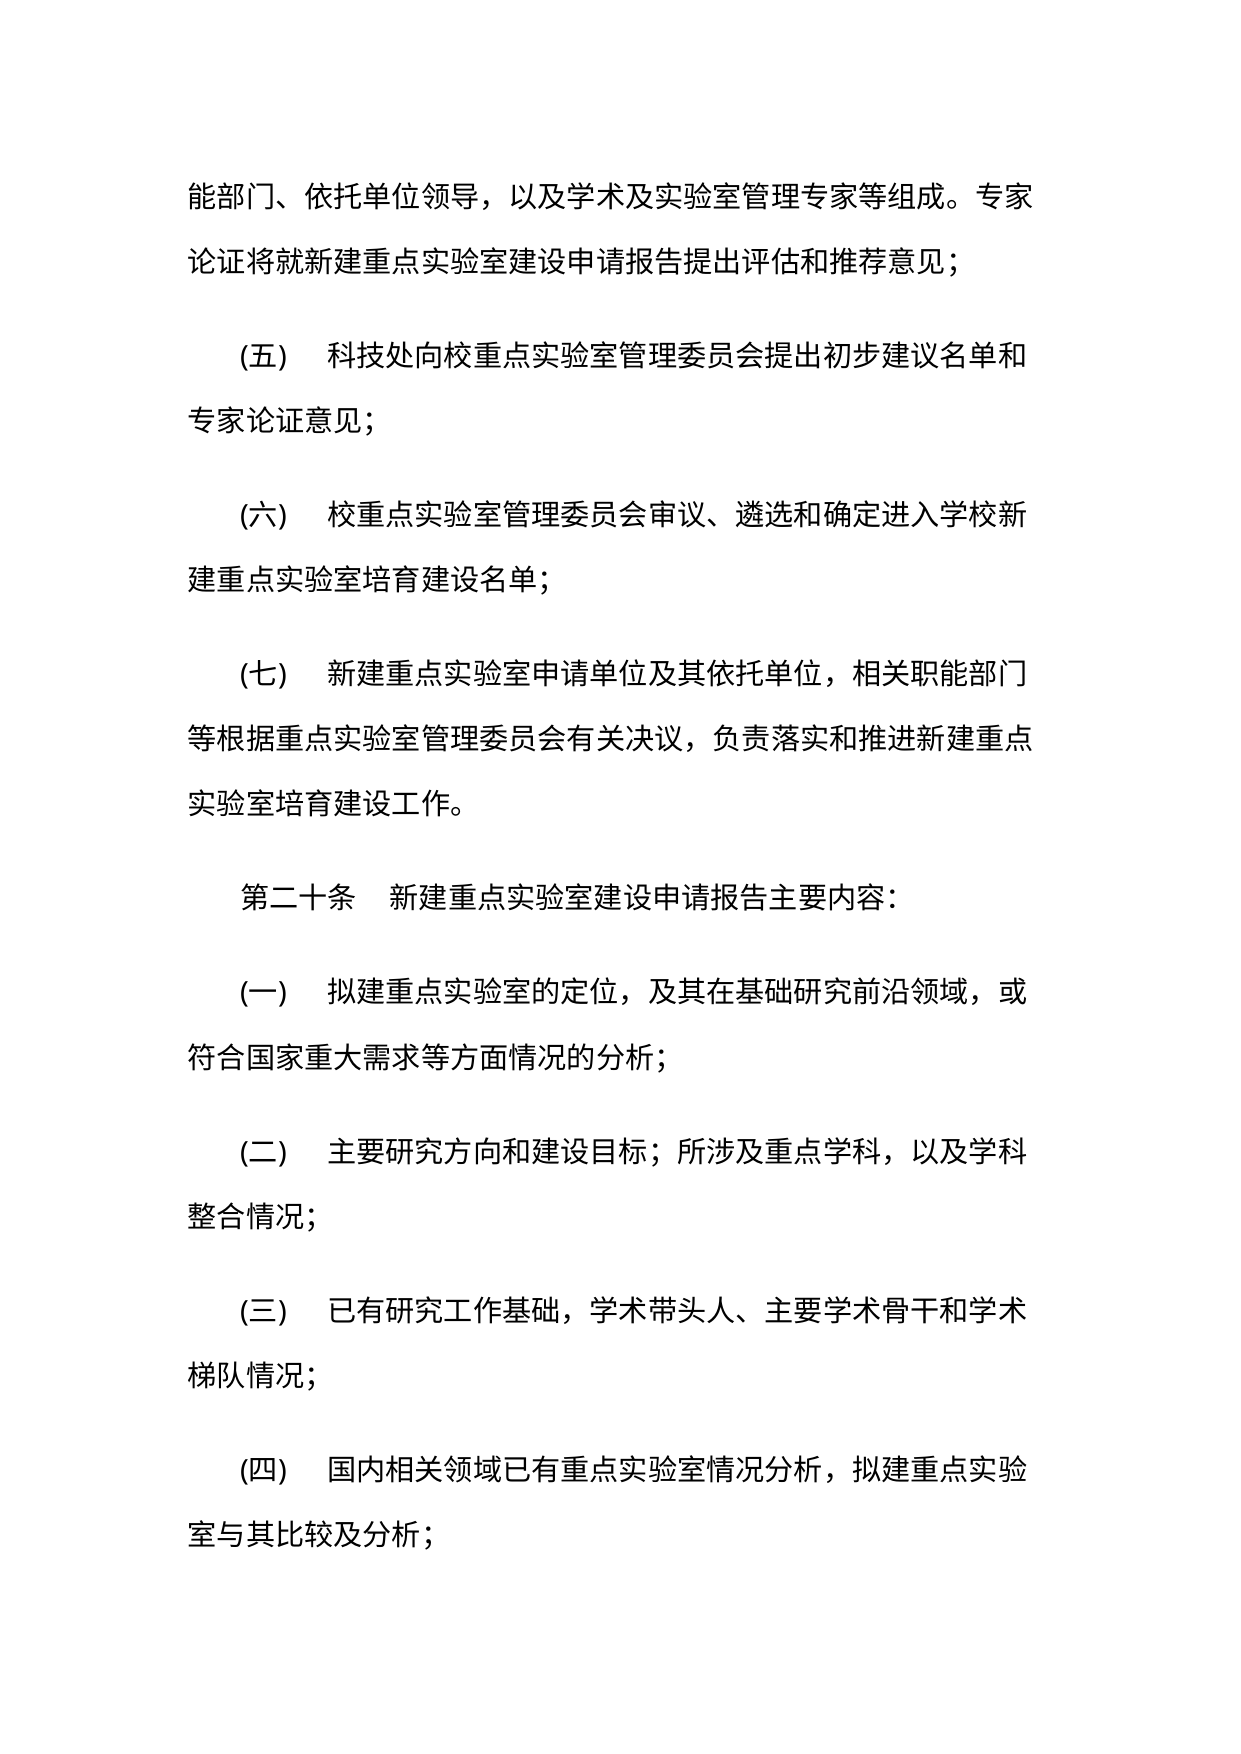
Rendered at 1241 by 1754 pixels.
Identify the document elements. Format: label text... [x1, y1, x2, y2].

text (五) 科技处向校重点实验室管理委员会提出初步建议名单和专家论证意见； [187, 321, 1053, 451]
text (一) 拟建重点实验室的定位，及其在基础研究前沿领域，或符合国家重大需求等方面情况的分析； [187, 958, 1053, 1088]
text (四) 国内相关领域已有重点实验室情况分析，拟建重点实验室与其比较及分析； [187, 1435, 1053, 1565]
text (六) 校重点实验室管理委员会审议、遴选和确定进入学校新建重点实验室培育建设名单； [187, 480, 1053, 610]
text (三) 已有研究工作基础，学术带头人、主要学术骨干和学术梯队情况； [187, 1276, 1053, 1406]
text (七) 新建重点实验室申请单位及其依托单位，相关职能部门等根据重点实验室管理委员会有关决议，负责落实和推进新建重点实验室培育建设工作。 [187, 639, 1053, 834]
text (二) 主要研究方向和建设目标；所涉及重点学科，以及学科整合情况； [187, 1117, 1053, 1247]
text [187, 162, 1053, 292]
text 第二十条 新建重点实验室建设申请报告主要内容： [187, 864, 1053, 929]
